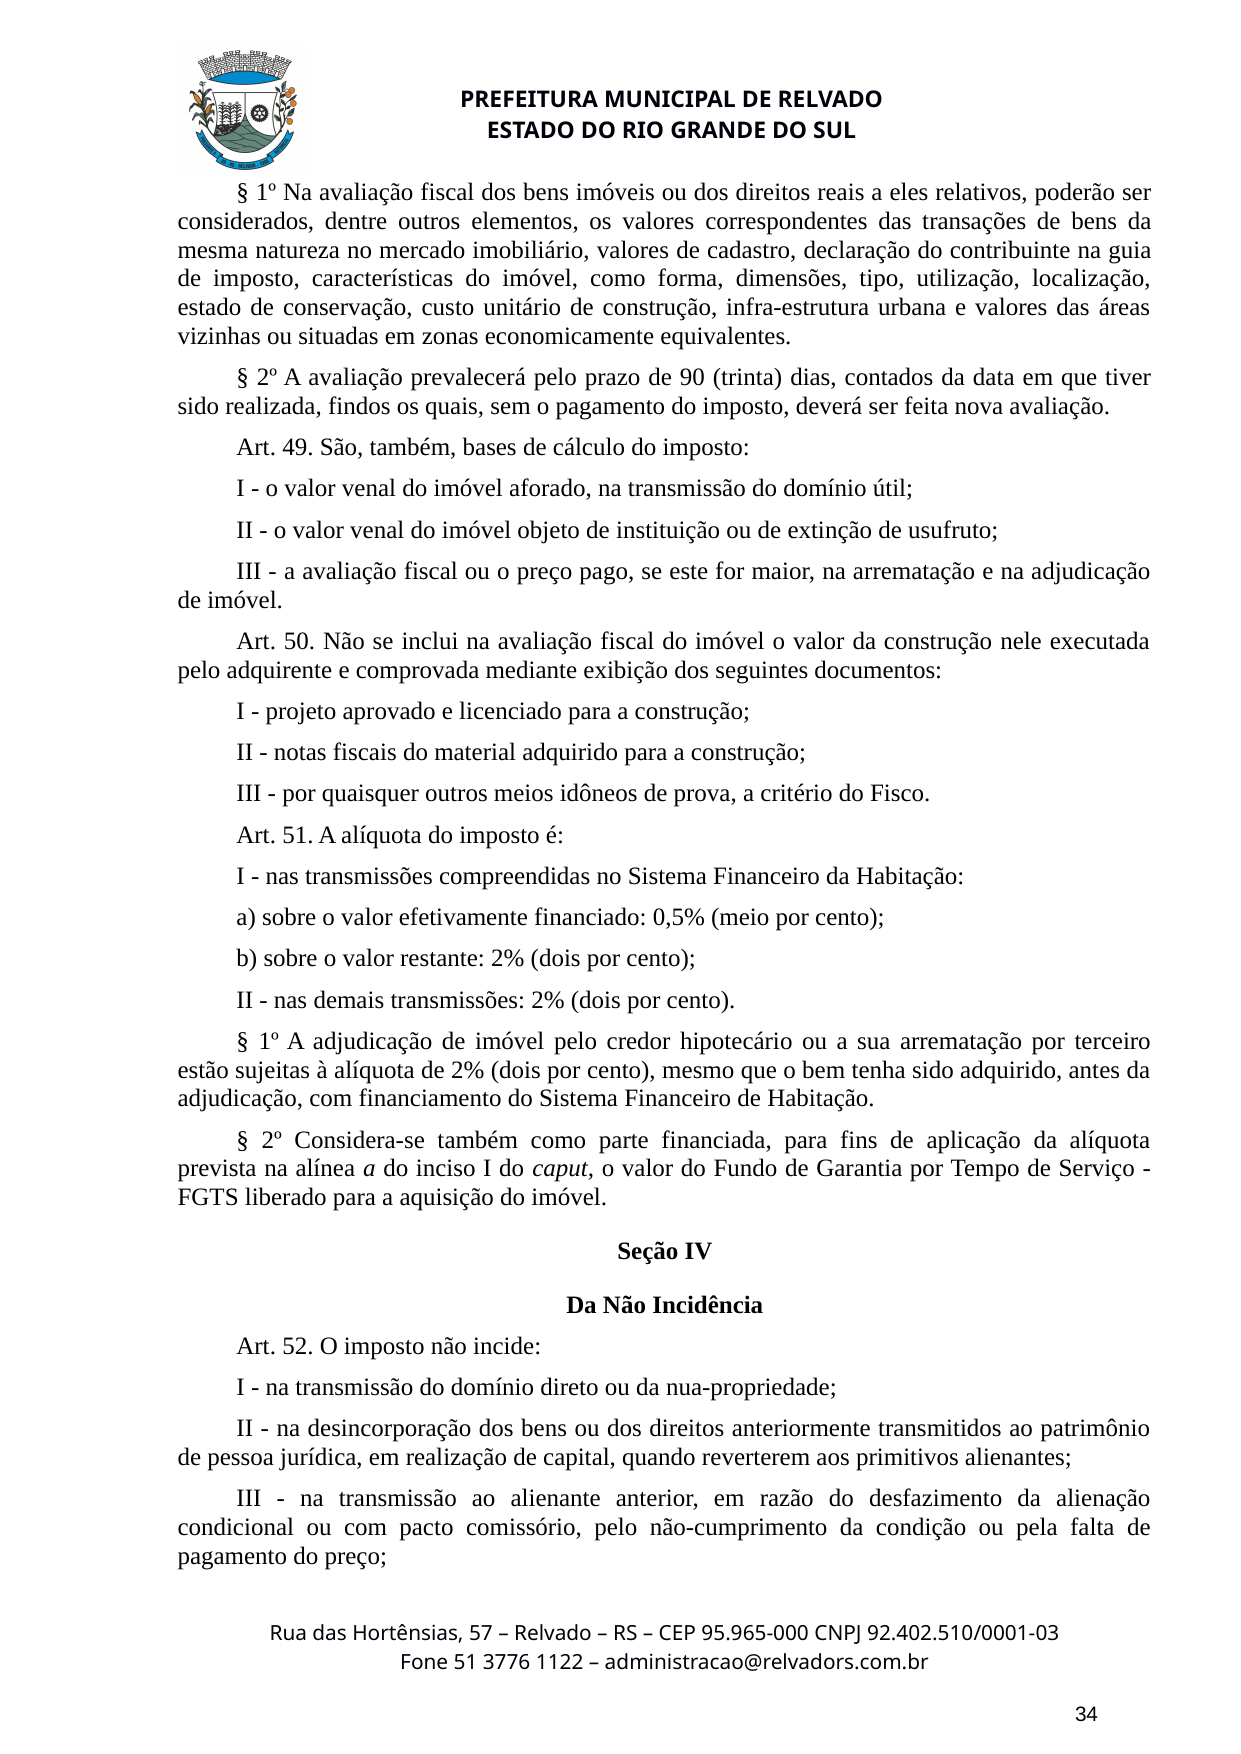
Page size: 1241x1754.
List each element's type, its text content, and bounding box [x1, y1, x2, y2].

text I - nas transmissões compreendidas no Sistema Financeiro da Habitação: [177, 861, 1152, 890]
text b) sobre o valor restante: 2% (dois por cento); [177, 943, 1152, 972]
subtitle Da Não Incidência [177, 1290, 1152, 1318]
text I - o valor venal do imóvel aforado, na transmissão do domínio útil; [177, 473, 1152, 502]
text § 2º A avaliação prevalecerá pelo prazo de 90 (trinta) dias, contados da data em que tiver sido realizada, findos os quais, sem o pagamento do imposto, deverá ser feita nova avaliação. [177, 362, 1152, 420]
text Art. 49. São, também, bases de cálculo do imposto: [177, 432, 1152, 461]
text III - a avaliação fiscal ou o preço pago, se este for maior, na arrematação e na adjudicação de imóvel. [177, 556, 1152, 613]
text II - na desincorporação dos bens ou dos direitos anteriormente transmitidos ao patrimônio de pessoa jurídica, em realização de capital, quando reverterem aos primitivos alienantes; [177, 1413, 1152, 1471]
subtitle Seção IV [177, 1236, 1152, 1265]
text II - o valor venal do imóvel objeto de instituição ou de extinção de usufruto; [177, 515, 1152, 543]
picture [177, 44, 309, 176]
text I - na transmissão do domínio direto ou da nua-propriedade; [177, 1372, 1152, 1401]
text a) sobre o valor efetivamente financiado: 0,5% (meio por cento); [177, 902, 1152, 931]
text III - por quaisquer outros meios idôneos de prova, a critério do Fisco. [177, 778, 1152, 807]
text I - projeto aprovado e licenciado para a construção; [177, 696, 1152, 725]
text Art. 50. Não se inclui na avaliação fiscal do imóvel o valor da construção nele executada pelo adquirente e comprovada mediante exibição dos seguintes documentos: [177, 626, 1152, 683]
text Art. 51. A alíquota do imposto é: [177, 820, 1152, 848]
text § 1º A adjudicação de imóvel pelo credor hipotecário ou a sua arrematação por terceiro estão sujeitas à alíquota de 2% (dois por cento), mesmo que o bem tenha sido adquirido, antes da adjudicação, com financiamento do Sistema Financeiro de Habitação. [177, 1026, 1152, 1112]
text II - nas demais transmissões: 2% (dois por cento). [177, 985, 1152, 1013]
text III - na transmissão ao alienante anterior, em razão do desfazimento da alienação condicional ou com pacto comissório, pelo não-cumprimento da condição ou pela falta de pagamento do preço; [177, 1483, 1152, 1570]
text Art. 52. O imposto não incide: [177, 1331, 1152, 1360]
text II - notas fiscais do material adquirido para a construção; [177, 737, 1152, 766]
text § 1º Na avaliação fiscal dos bens imóveis ou dos direitos reais a eles relativos, poderão ser considerados, dentre outros elementos, os valores correspondentes das transações de bens da mesma natureza no mercado imobiliário, valores de cadastro, declaração do contribuinte na guia de imposto, características do imóvel, como forma, dimensões, tipo, utilização, localização, estado de conservação, custo unitário de construção, infra-estrutura urbana e valores das áreas vizinhas ou situadas em zonas economicamente equivalentes. [177, 177, 1152, 350]
text § 2º Considera-se também como parte financiada, para fins de aplicação da alíquota prevista na alínea a do inciso I do caput, o valor do Fundo de Garantia por Tempo de Serviço - FGTS liberado para a aquisição do imóvel. [177, 1125, 1152, 1211]
